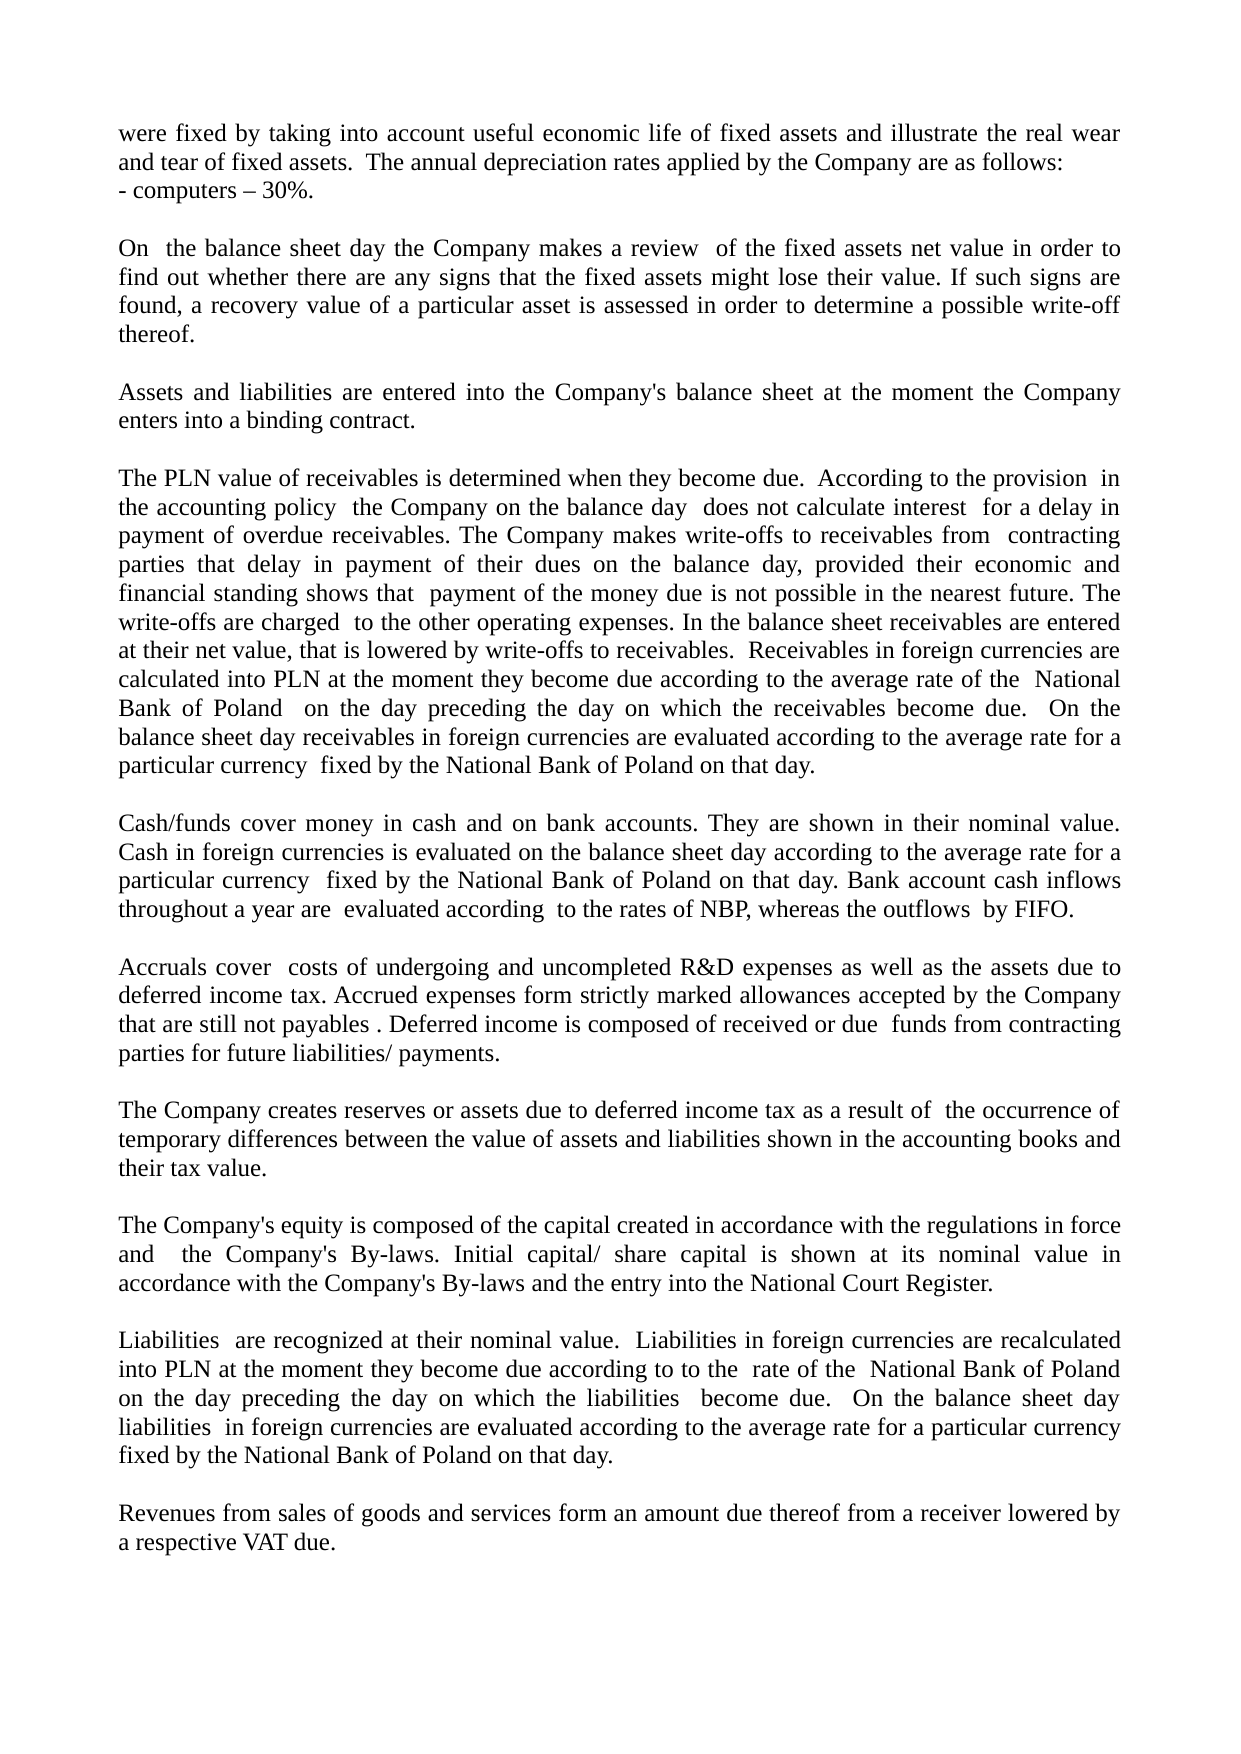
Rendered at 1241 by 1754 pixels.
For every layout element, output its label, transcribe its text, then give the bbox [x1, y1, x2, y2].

text The Company creates reserves or assets due to deferred income tax as a result of the occurrence of temporary differences between the value of assets and liabilities shown in the accounting books and their tax value. [118, 1096, 1122, 1182]
text The Company's equity is composed of the capital created in accordance with the regulations in force and the Company's By-laws. Initial capital/ share capital is shown at its nominal value in accordance with the Company's By-laws and the entry into the National Court Register. [118, 1211, 1122, 1297]
text Revenues from sales of goods and services form an amount due thereof from a receiver lowered by a respective VAT due. [118, 1498, 1122, 1556]
text On the balance sheet day the Company makes a review of the fixed assets net value in order to find out whether there are any signs that the fixed assets might lose their value. If such signs are found, a recovery value of a particular asset is assessed in order to determine a possible write-off thereof. [118, 233, 1122, 348]
text Assets and liabilities are entered into the Company's balance sheet at the moment the Company enters into a binding contract. [118, 377, 1122, 434]
text - computers – 30%. [118, 176, 1122, 204]
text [118, 118, 1122, 176]
text Cash/funds cover money in cash and on bank accounts. They are shown in their nominal value. Cash in foreign currencies is evaluated on the balance sheet day according to the average rate for a particular currency fixed by the National Bank of Poland on that day. Bank account cash inflows throughout a year are evaluated according to the rates of NBP, whereas the outflows by FIFO. [118, 808, 1122, 923]
text Liabilities are recognized at their nominal value. Liabilities in foreign currencies are recalculated into PLN at the moment they become due according to to the rate of the National Bank of Poland on the day preceding the day on which the liabilities become due. On the balance sheet day liabilities in foreign currencies are evaluated according to the average rate for a particular currency fixed by the National Bank of Poland on that day. [118, 1326, 1122, 1469]
text Accruals cover costs of undergoing and uncompleted R&D expenses as well as the assets due to deferred income tax. Accrued expenses form strictly marked allowances accepted by the Company that are still not payables . Deferred income is composed of received or due funds from contracting parties for future liabilities/ payments. [118, 952, 1122, 1067]
text The PLN value of receivables is determined when they become due. According to the provision in the accounting policy the Company on the balance day does not calculate interest for a delay in payment of overdue receivables. The Company makes write-offs to receivables from contracting parties that delay in payment of their dues on the balance day, provided their economic and financial standing shows that payment of the money due is not possible in the nearest future. The write-offs are charged to the other operating expenses. In the balance sheet receivables are entered at their net value, that is lowered by write-offs to receivables. Receivables in foreign currencies are calculated into PLN at the moment they become due according to the average rate of the National Bank of Poland on the day preceding the day on which the receivables become due. On the balance sheet day receivables in foreign currencies are evaluated according to the average rate for a particular currency fixed by the National Bank of Poland on that day. [118, 463, 1122, 779]
